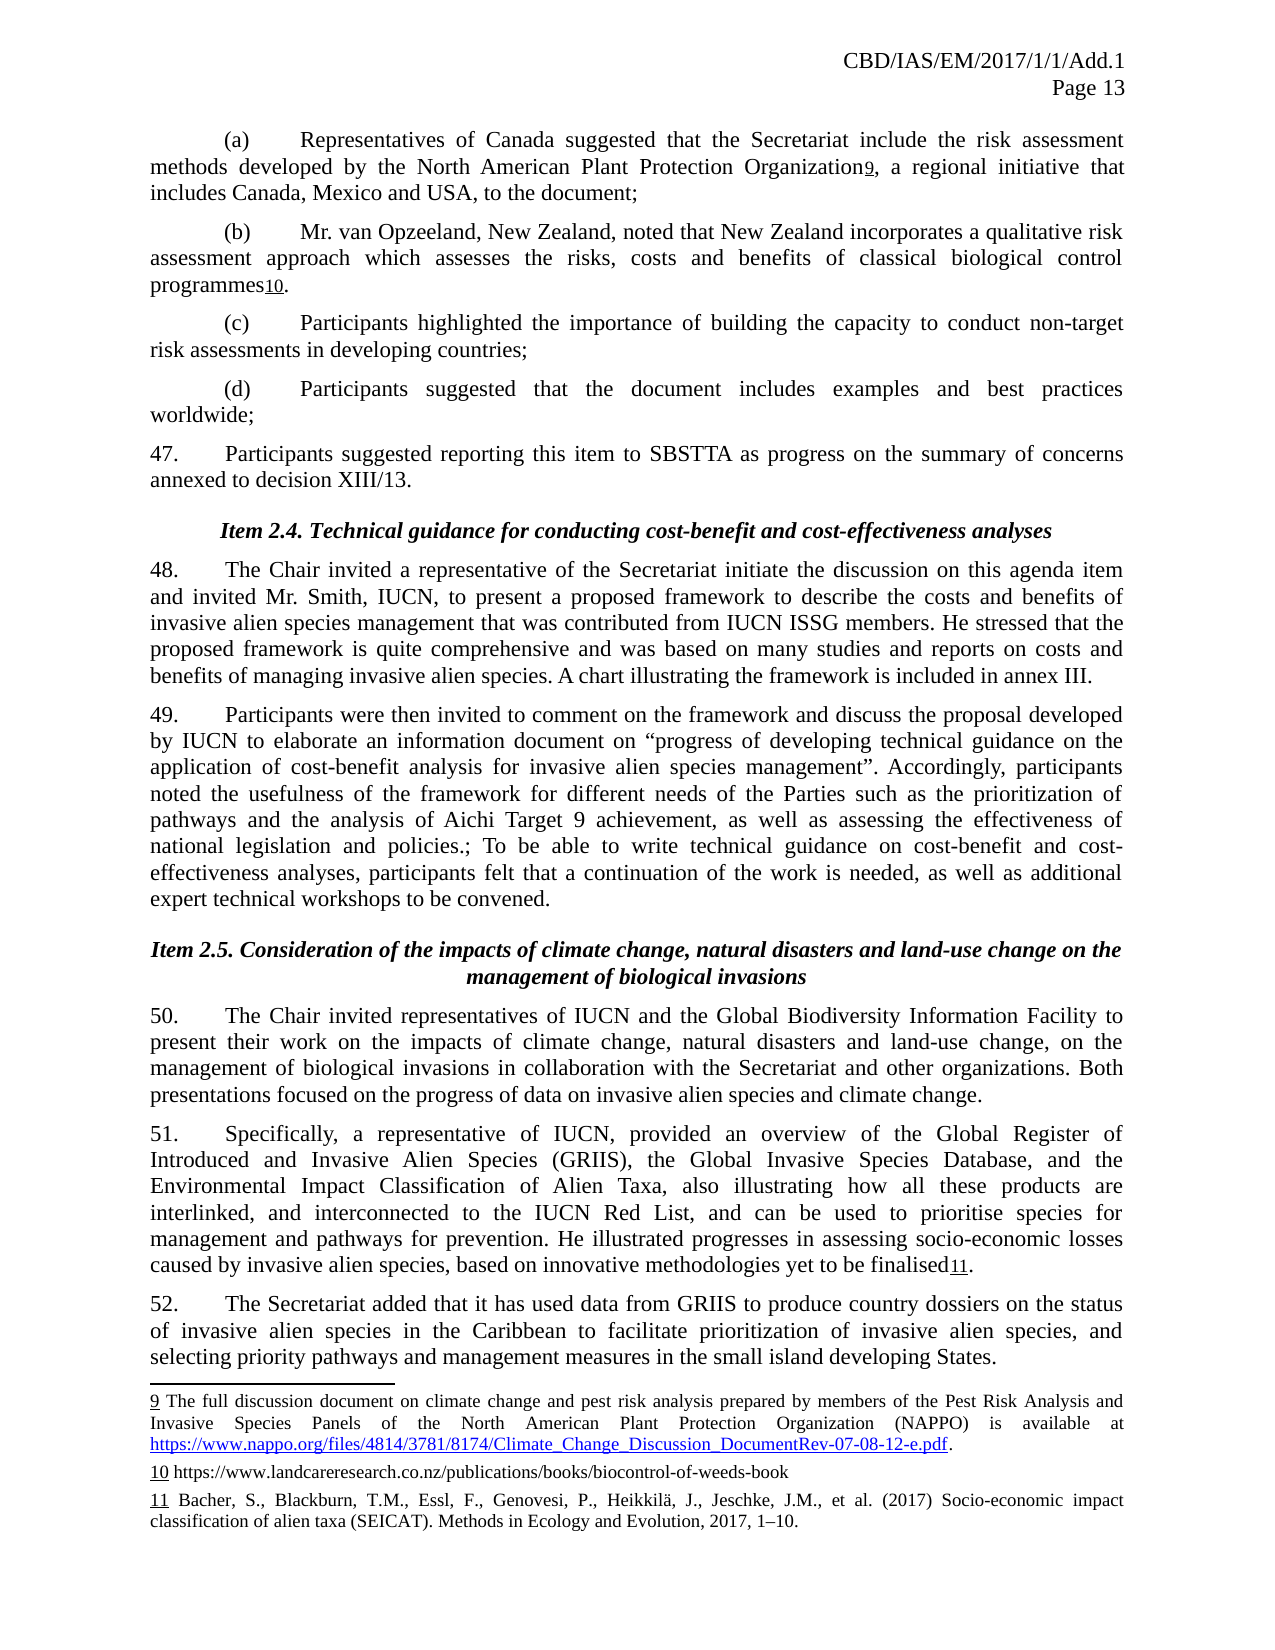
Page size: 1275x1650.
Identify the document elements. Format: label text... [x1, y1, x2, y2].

list Specifically, a representative of IUCN, provided an overview of the Global Register of Introduced and Invasive Alien Species (GRIIS), the Global Invasive Species Database, and the Environmental Impact Classification of Alien Taxa, also illustrating how all these products are interlinked, and interconnected to the IUCN Red List, and can be used to prioritise species for management and pathways for prevention. He illustrated progresses in assessing socio-economic losses caused by invasive alien species, based on innovative methodologies yet to be finalised. [150, 1120, 1125, 1278]
list The Chair invited representatives of IUCN and the Global Biodiversity Information Facility to present their work on the impacts of climate change, natural disasters and land-use change, on the management of biological invasions in collaboration with the Secretariat and other organizations. Both presentations focused on the progress of data on invasive alien species and climate change. [150, 1002, 1125, 1107]
list Representatives of Canada suggested that the Secretariat include the risk assessment methods developed by the North American Plant Protection Organization, a regional initiative that includes Canada, Mexico and USA, to the document; [150, 126, 1125, 205]
list Participants suggested that the document includes examples and best practices worldwide; [150, 375, 1125, 427]
list Participants highlighted the importance of building the capacity to conduct non-target risk assessments in developing countries; [150, 309, 1125, 362]
subtitle Item 2.4. Technical guidance for conducting cost-benefit and cost-effectiveness analyses [150, 518, 1125, 544]
list Participants suggested reporting this item to SBSTTA as progress on the summary of concerns annexed to decision XIII/13. [150, 440, 1125, 493]
list Participants were then invited to comment on the framework and discuss the proposal developed by IUCN to elaborate an information document on “progress of developing technical guidance on the application of cost-benefit analysis for invasive alien species management”. Accordingly, participants noted the usefulness of the framework for different needs of the Parties such as the prioritization of pathways and the analysis of Aichi Target 9 achievement, as well as assessing the effectiveness of national legislation and policies.; To be able to write technical guidance on cost-benefit and cost-effectiveness analyses, participants felt that a continuation of the work is needed, as well as additional expert technical workshops to be convened. [150, 701, 1125, 912]
list The Secretariat added that it has used data from GRIIS to produce country dossiers on the status of invasive alien species in the Caribbean to facilitate prioritization of invasive alien species, and selecting priority pathways and management measures in the small island developing States. [150, 1290, 1125, 1369]
list Mr. van Opzeeland, New Zealand, noted that New Zealand incorporates a qualitative risk assessment approach which assesses the risks, costs and benefits of classical biological control programmes. [150, 218, 1125, 297]
list The Chair invited a representative of the Secretariat initiate the discussion on this agenda item and invited Mr. Smith, IUCN, to present a proposed framework to describe the costs and benefits of invasive alien species management that was contributed from IUCN ISSG members. He stressed that the proposed framework is quite comprehensive and was based on many studies and reports on costs and benefits of managing invasive alien species. A chart illustrating the framework is included in annex III. [150, 556, 1125, 688]
subtitle Item 2.5. Consideration of the impacts of climate change, natural disasters and land-use change on the management of biological invasions [150, 937, 1125, 989]
